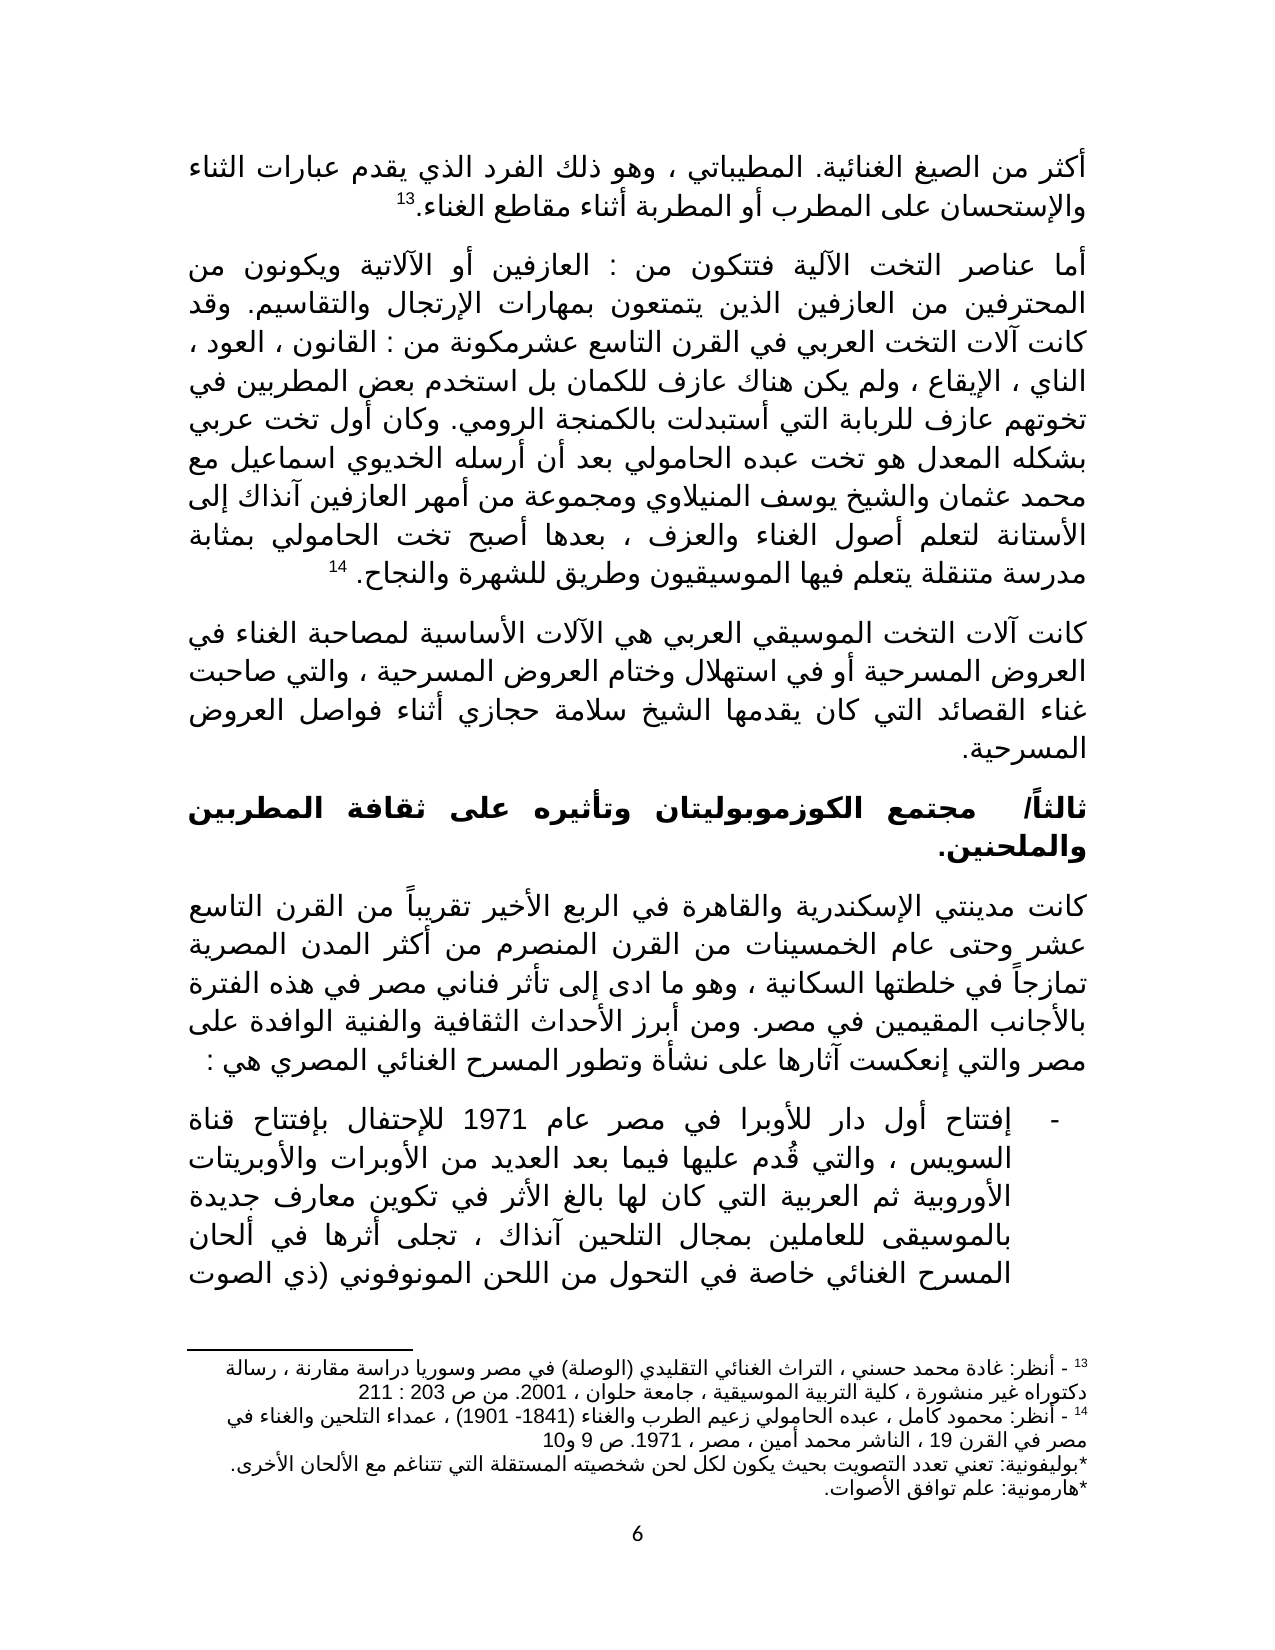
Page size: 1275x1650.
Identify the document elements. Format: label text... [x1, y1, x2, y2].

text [187, 150, 1087, 222]
text ثالثاً/ مجتمع الكوزموبوليتان وتأثيره على ثقافة المطربين والملحنين. [187, 791, 1087, 863]
text أما عناصر التخت الآلية فتتكون من : العازفين أو الآلاتية ويكونون من المحترفين من العازفين الذين يتمتعون بمهارات الإرتجال والتقاسيم. وقد كانت آلات التخت العربي في القرن التاسع عشرمكونة من : القانون ، العود ، الناي ، الإيقاع ، ولم يكن هناك عازف للكمان بل استخدم بعض المطربين في تخوتهم عازف للربابة التي أستبدلت بالكمنجة الرومي. وكان أول تخت عربي بشكله المعدل هو تخت عبده الحامولي بعد أن أرسله الخديوي اسماعيل مع محمد عثمان والشيخ يوسف المنيلاوي ومجموعة من أمهر العازفين آنذاك إلى الأستانة لتعلم أصول الغناء والعزف ، بعدها أصبح تخت الحامولي بمثابة مدرسة متنقلة يتعلم فيها الموسيقيون وطريق للشهرة والنجاح. [187, 248, 1087, 590]
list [187, 1102, 1050, 1290]
text كانت مدينتي الإسكندرية والقاهرة في الربع الأخير تقريباً من القرن التاسع عشر وحتى عام الخمسينات من القرن المنصرم من أكثر المدن المصرية تمازجاً في خلطتها السكانية ، وهو ما ادى إلى تأثر فناني مصر في هذه الفترة بالأجانب المقيمين في مصر. ومن أبرز الأحداث الثقافية والفنية الوافدة على مصر والتي إنعكست آثارها على نشأة وتطور المسرح الغنائي المصري هي : [187, 888, 1087, 1076]
text كانت آلات التخت الموسيقي العربي هي الآلات الأساسية لمصاحبة الغناء في العروض المسرحية أو في استهلال وختام العروض المسرحية ، والتي صاحبت غناء القصائد التي كان يقدمها الشيخ سلامة حجازي أثناء فواصل العروض المسرحية. [187, 616, 1087, 765]
